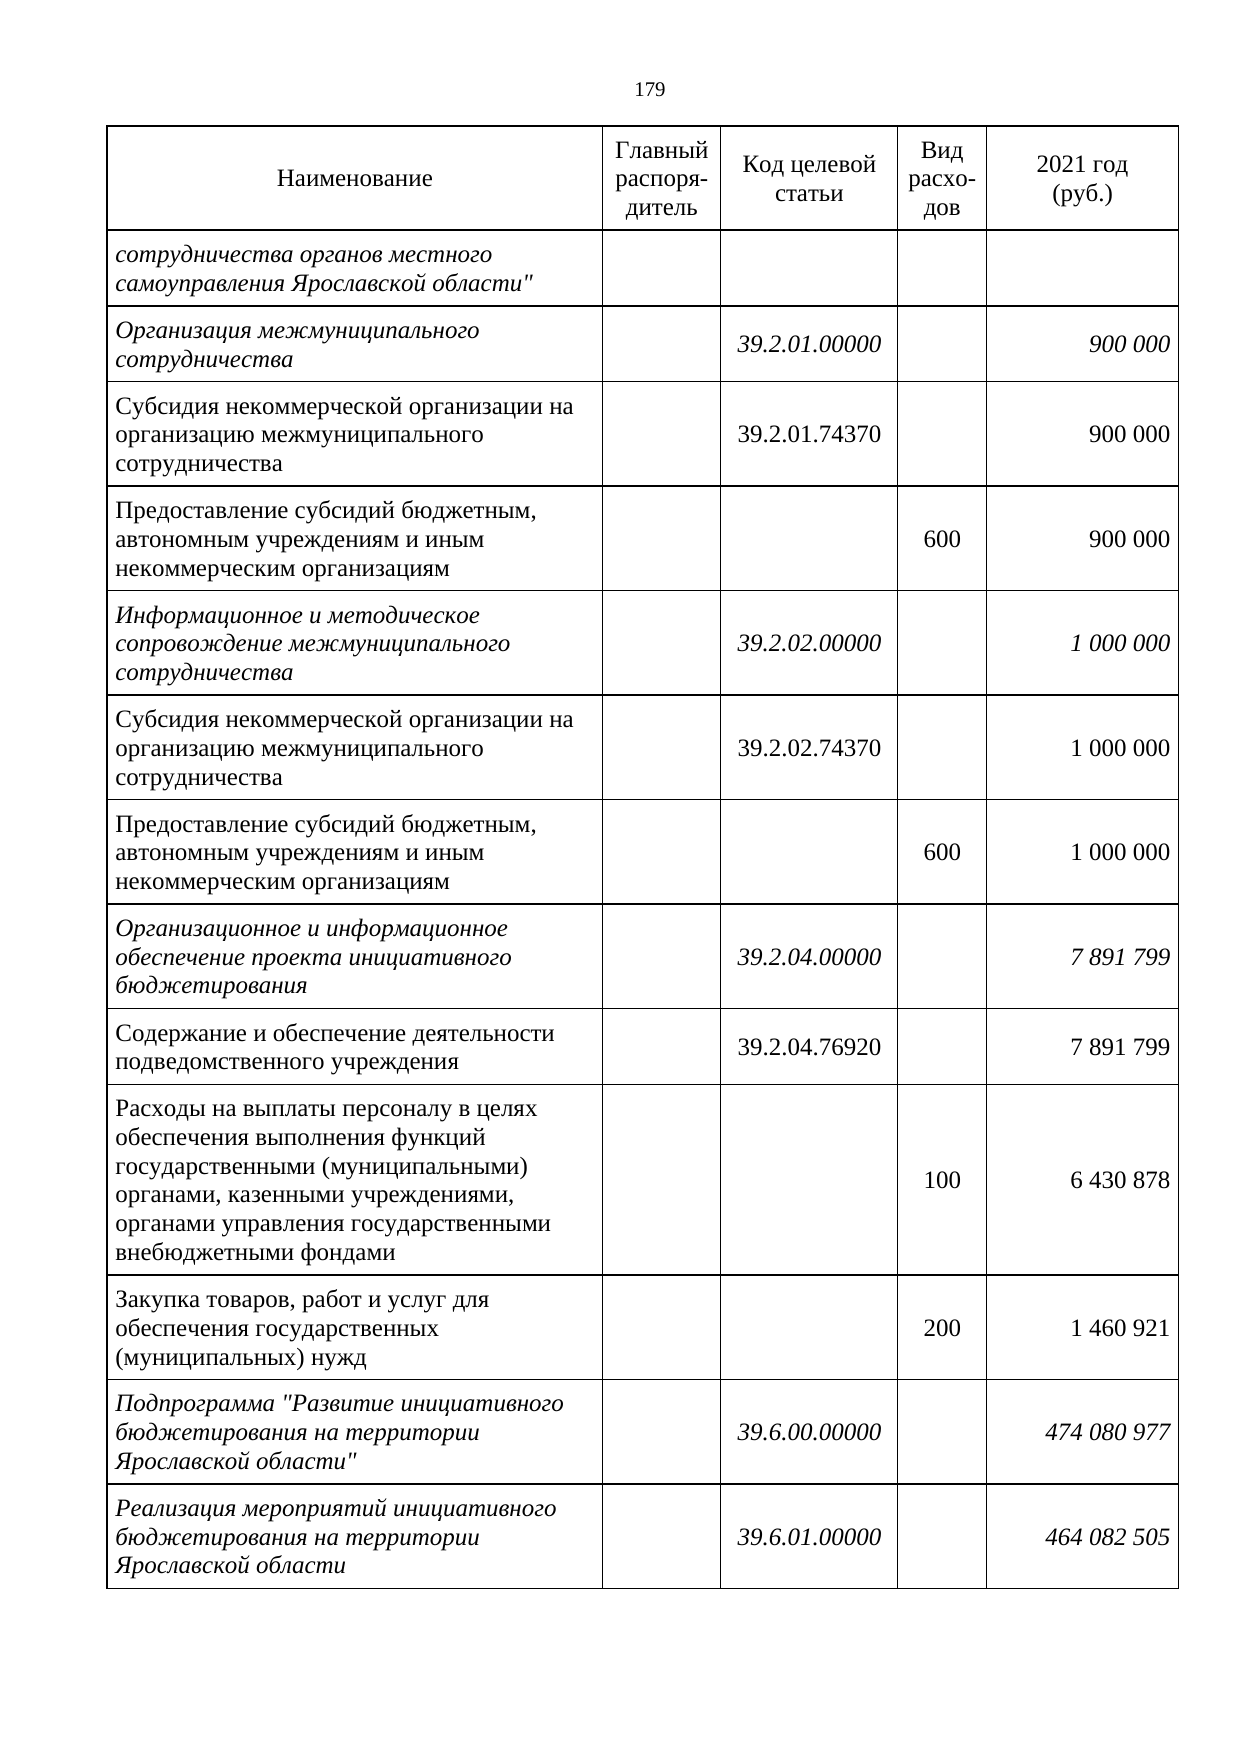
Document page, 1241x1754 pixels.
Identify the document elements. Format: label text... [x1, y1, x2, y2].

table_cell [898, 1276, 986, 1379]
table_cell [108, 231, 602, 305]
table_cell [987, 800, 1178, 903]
table_header 2021 год (руб.) [987, 127, 1178, 229]
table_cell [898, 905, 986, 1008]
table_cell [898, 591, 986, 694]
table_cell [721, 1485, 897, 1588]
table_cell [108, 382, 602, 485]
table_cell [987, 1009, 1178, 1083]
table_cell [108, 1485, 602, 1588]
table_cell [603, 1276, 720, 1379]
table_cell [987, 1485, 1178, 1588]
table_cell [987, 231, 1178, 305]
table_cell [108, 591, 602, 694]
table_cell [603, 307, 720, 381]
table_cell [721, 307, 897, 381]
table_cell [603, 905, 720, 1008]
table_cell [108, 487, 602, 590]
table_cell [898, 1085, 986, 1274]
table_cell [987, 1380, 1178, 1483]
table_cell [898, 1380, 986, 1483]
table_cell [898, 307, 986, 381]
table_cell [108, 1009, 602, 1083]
table_header Наименование [108, 127, 602, 229]
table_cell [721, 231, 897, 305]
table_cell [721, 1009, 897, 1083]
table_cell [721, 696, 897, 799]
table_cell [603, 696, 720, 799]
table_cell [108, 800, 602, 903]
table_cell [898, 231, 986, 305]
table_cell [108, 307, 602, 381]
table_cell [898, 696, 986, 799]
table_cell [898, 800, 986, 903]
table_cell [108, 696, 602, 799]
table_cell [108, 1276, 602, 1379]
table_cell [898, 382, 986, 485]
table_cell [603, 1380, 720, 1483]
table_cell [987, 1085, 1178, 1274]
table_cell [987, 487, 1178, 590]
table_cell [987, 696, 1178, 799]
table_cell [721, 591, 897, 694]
table_header Код целевой статьи [721, 127, 897, 229]
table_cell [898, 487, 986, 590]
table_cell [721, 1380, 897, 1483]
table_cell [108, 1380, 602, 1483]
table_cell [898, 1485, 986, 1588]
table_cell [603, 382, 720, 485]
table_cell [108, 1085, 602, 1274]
table_header Вид расхо-дов [898, 127, 986, 229]
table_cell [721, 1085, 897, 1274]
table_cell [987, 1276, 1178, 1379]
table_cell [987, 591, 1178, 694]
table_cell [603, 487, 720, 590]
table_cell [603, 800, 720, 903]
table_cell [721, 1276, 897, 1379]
table_header Главный распоря-дитель [603, 127, 720, 229]
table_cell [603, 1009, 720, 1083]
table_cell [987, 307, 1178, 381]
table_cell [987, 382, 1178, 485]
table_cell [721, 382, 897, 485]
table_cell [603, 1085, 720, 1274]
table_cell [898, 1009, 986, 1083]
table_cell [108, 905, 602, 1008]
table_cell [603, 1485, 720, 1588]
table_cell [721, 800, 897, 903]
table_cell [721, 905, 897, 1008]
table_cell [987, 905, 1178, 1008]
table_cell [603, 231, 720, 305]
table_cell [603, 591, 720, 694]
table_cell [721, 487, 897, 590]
